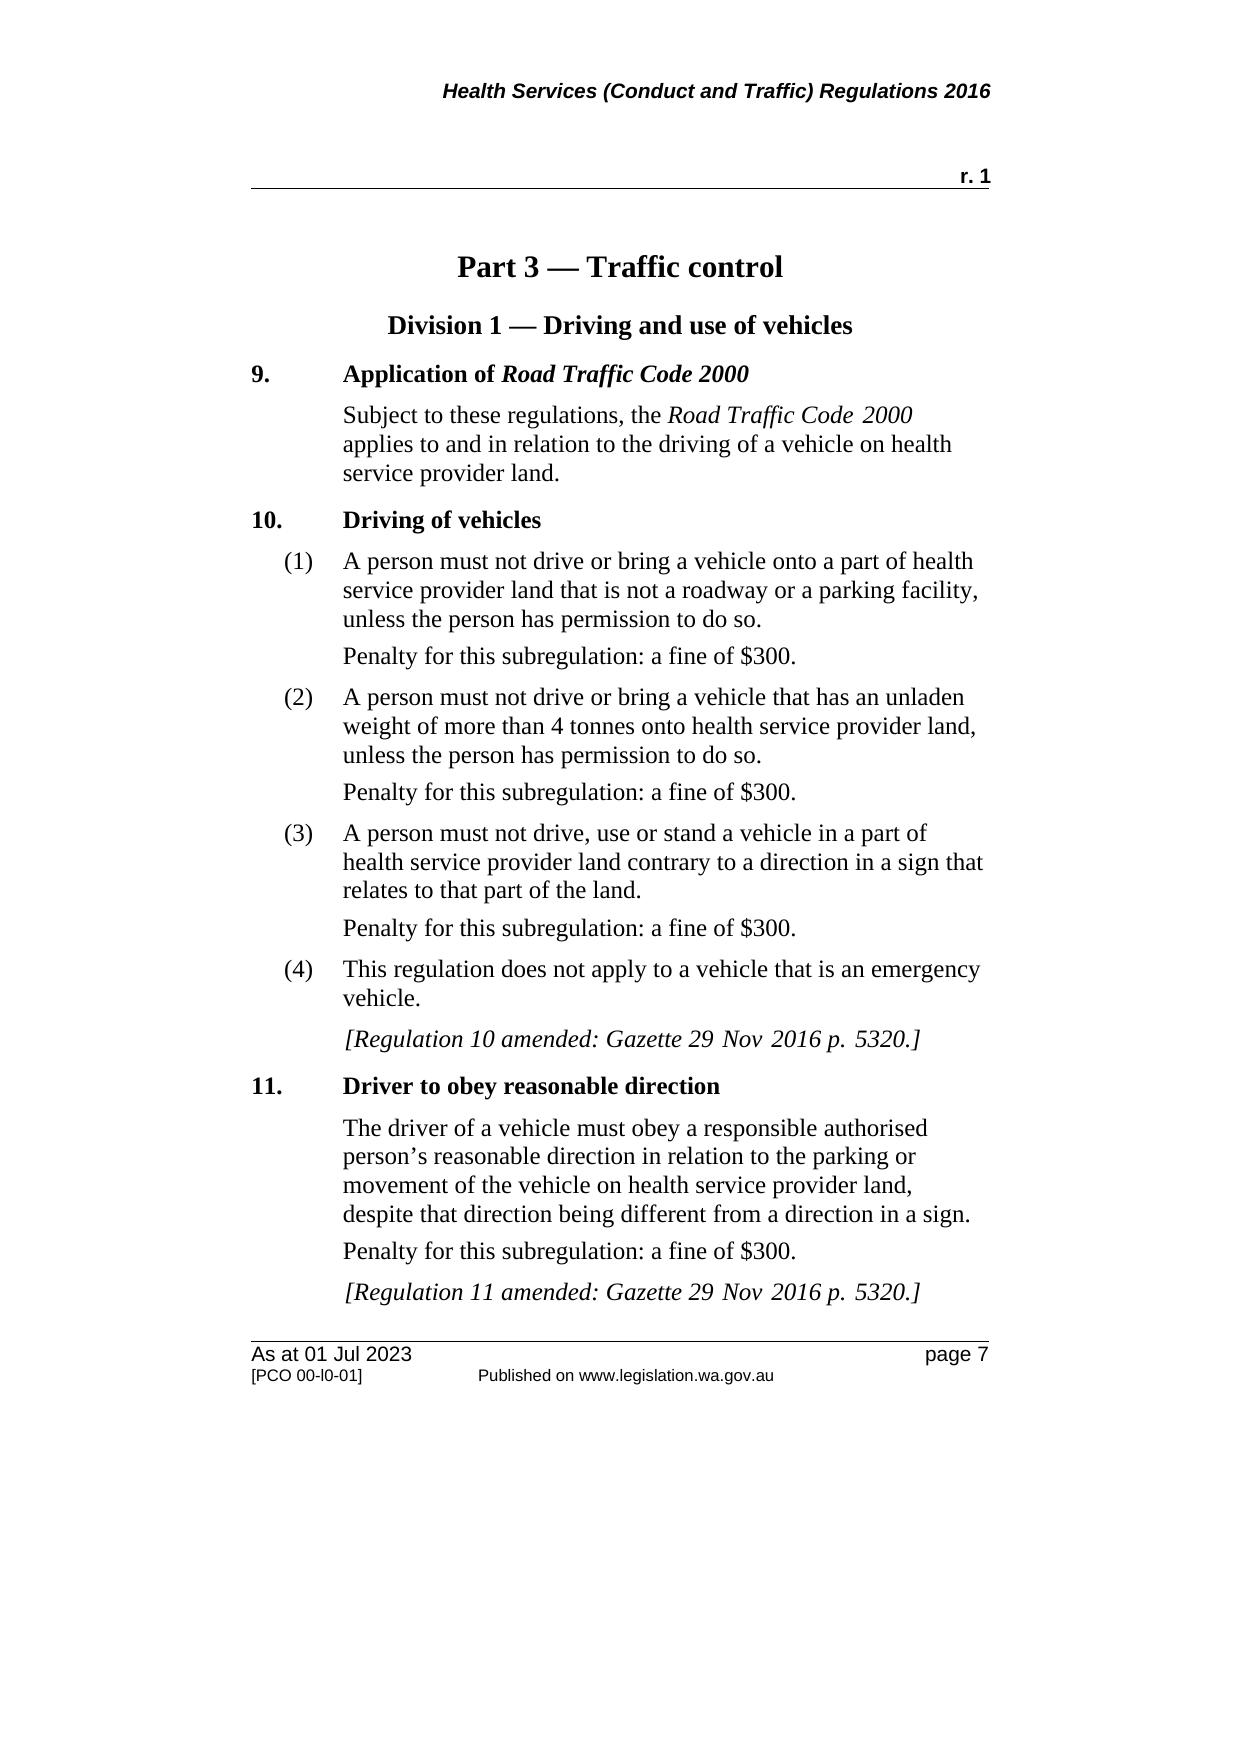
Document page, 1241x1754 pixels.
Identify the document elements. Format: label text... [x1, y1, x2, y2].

subtitle Division 1 — Driving and use of vehicles [251, 309, 989, 340]
text [Regulation 10 amended: Gazette 29 Nov 2016 p. 5320.] [251, 1024, 989, 1053]
text [Regulation 11 amended: Gazette 29 Nov 2016 p. 5320.] [251, 1277, 989, 1306]
subtitle 9. Application of Road Traffic Code 2000 [251, 359, 989, 388]
text Penalty for this subregulation: a fine of $300. [251, 913, 989, 941]
text (1) A person must not drive or bring a vehicle onto a part of health service provider land that is not a roadway or a parking facility, unless the person has permission to do so. [251, 546, 989, 633]
text (4) This regulation does not apply to a vehicle that is an emergency vehicle. [251, 954, 989, 1011]
text (2) A person must not drive or bring a vehicle that has an unladen weight of more than 4 tonnes onto health service provider land, unless the person has permission to do so. [251, 682, 989, 768]
text Penalty for this subregulation: a fine of $300. [251, 777, 989, 806]
subtitle 11. Driver to obey reasonable direction [251, 1071, 989, 1100]
subtitle 10. Driving of vehicles [251, 505, 989, 534]
subtitle Part 3 — Traffic control [251, 248, 989, 284]
text Subject to these regulations, the Road Traffic Code 2000 applies to and in relation to the driving of a vehicle on health service provider land. [251, 400, 989, 486]
text (3) A person must not drive, use or stand a vehicle in a part of health service provider land contrary to a direction in a sign that relates to that part of the land. [251, 818, 989, 904]
text Penalty for this subregulation: a fine of $300. [251, 1236, 989, 1265]
text The driver of a vehicle must obey a responsible authorised person’s reasonable direction in relation to the parking or movement of the vehicle on health service provider land, despite that direction being different from a direction in a sign. [251, 1113, 989, 1228]
text Penalty for this subregulation: a fine of $300. [251, 641, 989, 670]
